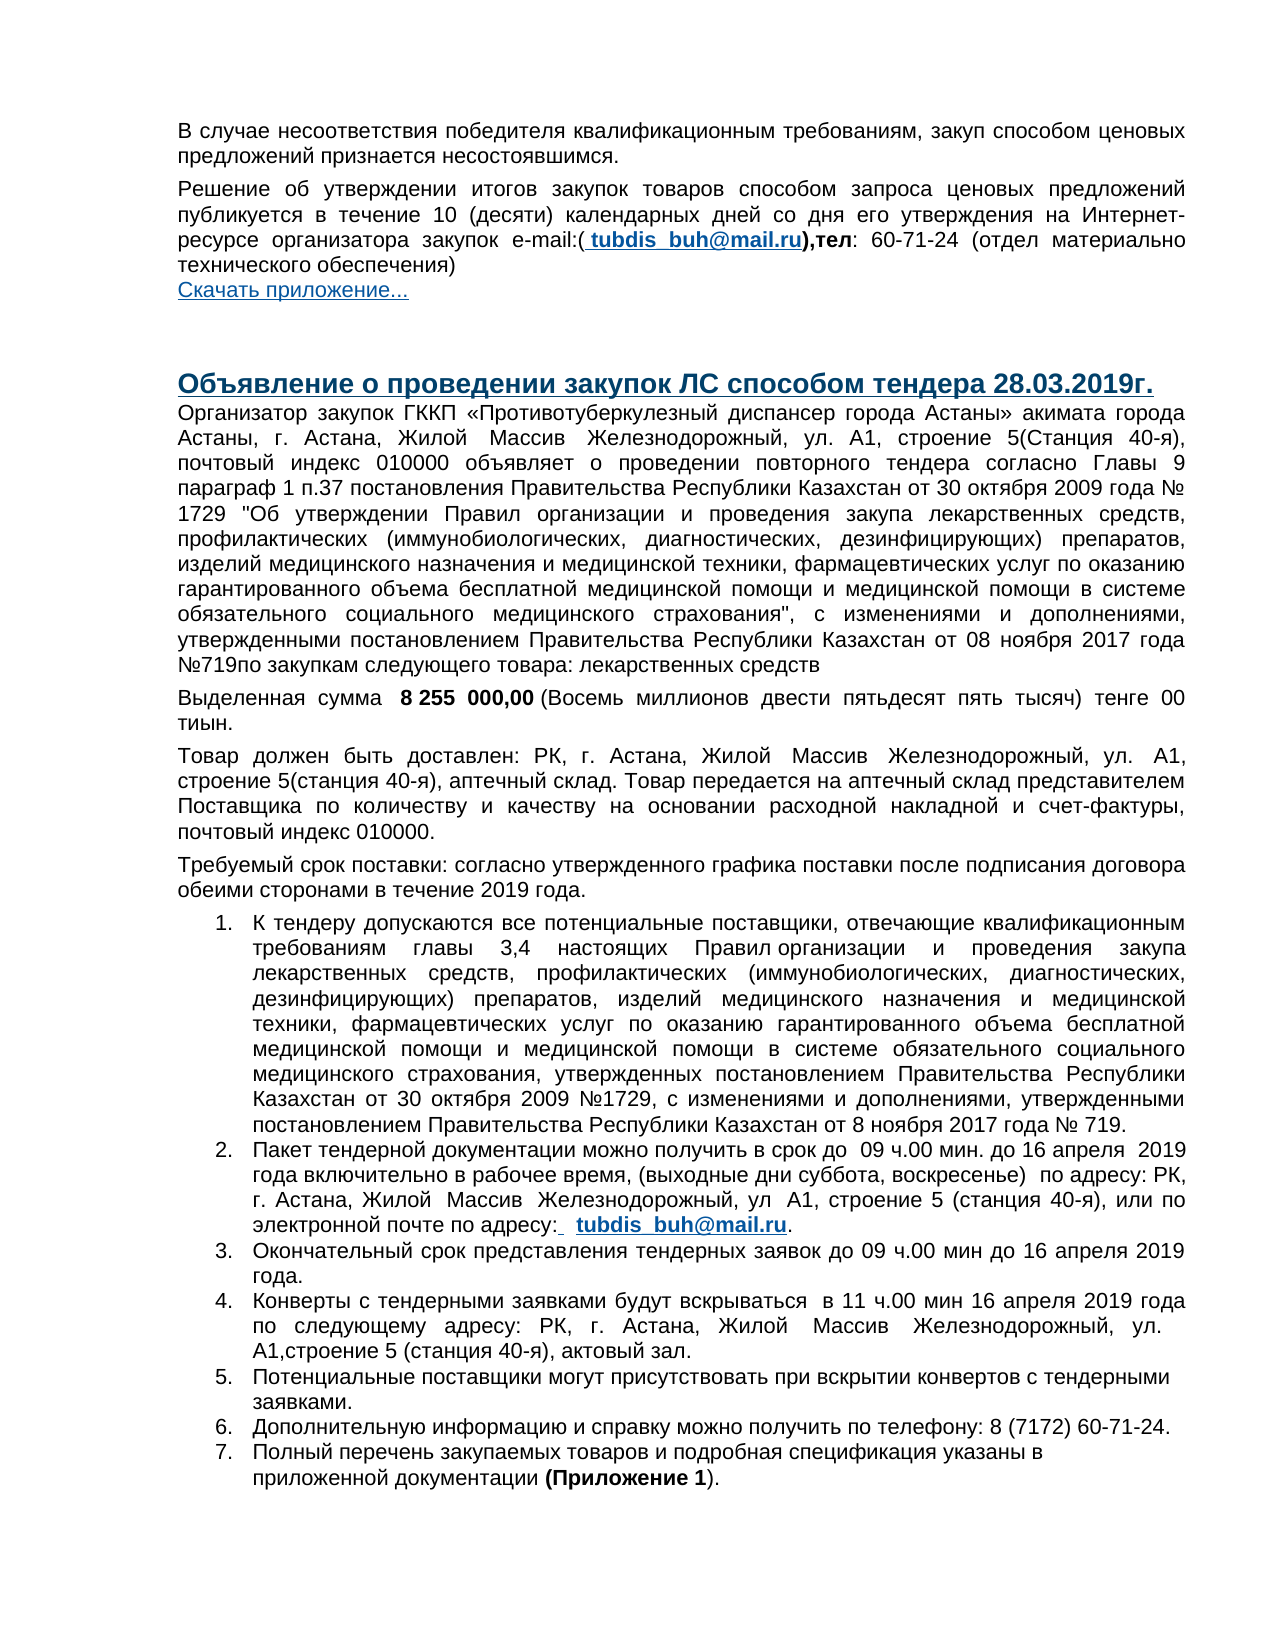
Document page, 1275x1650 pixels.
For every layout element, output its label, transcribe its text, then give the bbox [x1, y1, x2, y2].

list К тендеру допускаются все потенциальные поставщики, отвечающие квалификационным требованиям главы 3,4 настоящих Правил организации и проведения закупа лекарственных средств, профилактических (иммунобиологических, диагностических, дезинфицирующих) препаратов, изделий медицинского назначения и медицинской техники, фармацевтических услуг по оказанию гарантированного объема бесплатной медицинской помощи и медицинской помощи в системе обязательного социального медицинского страхования, утвержденных постановлением Правительства Республики Казахстан от 30 октября 2009 №1729, с изменениями и дополнениями, утвержденными постановлением Правительства Республики Казахстан от 8 ноября 2017 года № 719. [215, 910, 1186, 1137]
list Дополнительную информацию и справку можно получить по телефону: 8 (7172) 60-71-24. [215, 1414, 1186, 1439]
text Товар должен быть доставлен: РК, г. Астана, Жилой Массив Железнодорожный, ул. А1, строение 5(станция 40-я), аптечный склад. Товар передается на аптечный склад представителем Поставщика по количеству и качеству на основании расходной накладной и счет-фактуры, почтовый индекс 010000. [177, 743, 1186, 844]
list Потенциальные поставщики могут присутствовать при вскрытии конвертов с тендерными заявками. [215, 1363, 1186, 1414]
text Требуемый срок поставки: согласно утвержденного графика поставки после подписания договора обеими сторонами в течение 2019 года. [177, 852, 1186, 902]
text Выделенная сумма 8 255 000,00 (Восемь миллионов двести пятьдесят пять тысяч) тенге 00 тиын. [177, 685, 1186, 735]
text В случае несоответствия победителя квалификационным требованиям, закуп способом ценовых предложений признается несостоявшимся. [177, 118, 1186, 168]
list Полный перечень закупаемых товаров и подробная спецификация указаны в приложенной документации (Приложение 1). [215, 1439, 1186, 1489]
text Объявление о проведении закупок ЛС способом тендера 28.03.2019г. [177, 367, 1186, 399]
list Пакет тендерной документации можно получить в срок до 09 ч.00 мин. до 16 апреля 2019 года включительно в рабочее время, (выходные дни суббота, воскресенье) по адресу: РК, г. Астана, Жилой Массив Железнодорожный, ул А1, строение 5 (станция 40-я), или по электронной почте по адресу: tubdis_buh@mail.ru. [215, 1137, 1186, 1237]
list Конверты с тендерными заявками будут вскрываться в 11 ч.00 мин 16 апреля 2019 года по следующему адресу: РК, г. Астана, Жилой Массив Железнодорожный, ул. А1,строение 5 (станция 40-я), актовый зал. [215, 1288, 1186, 1363]
text Решение об утверждении итогов закупок товаров способом запроса ценовых предложений публикуется в течение 10 (десяти) календарных дней со дня его утверждения на Интернет-ресурсе организатора закупок e-mail:( tubdis_buh@mail.ru),тел: 60-71-24 (отдел материально технического обеспечения) [177, 176, 1186, 277]
text Организатор закупок ГККП «Противотуберкулезный диспансер города Астаны» акимата города Астаны, г. Астана, Жилой Массив Железнодорожный, ул. А1, строение 5(Станция 40-я), почтовый индекс 010000 объявляет о проведении повторного тендера согласно Главы 9 параграф 1 п.37 постановления Правительства Республики Казахстан от 30 октября 2009 года № 1729 "Об утверждении Правил организации и проведения закупа лекарственных средств, профилактических (иммунобиологических, диагностических, дезинфицирующих) препаратов, изделий медицинского назначения и медицинской техники, фармацевтических услуг по оказанию гарантированного объема бесплатной медицинской помощи и медицинской помощи в системе обязательного социального медицинского страхования", с изменениями и дополнениями, утвержденными постановлением Правительства Республики Казахстан от 08 ноября 2017 года №719по закупкам следующего товара: лекарственных средств [177, 399, 1186, 677]
text Скачать приложение... [177, 277, 1186, 302]
list Окончательный срок представления тендерных заявок до 09 ч.00 мин до 16 апреля 2019 года. [215, 1237, 1186, 1288]
